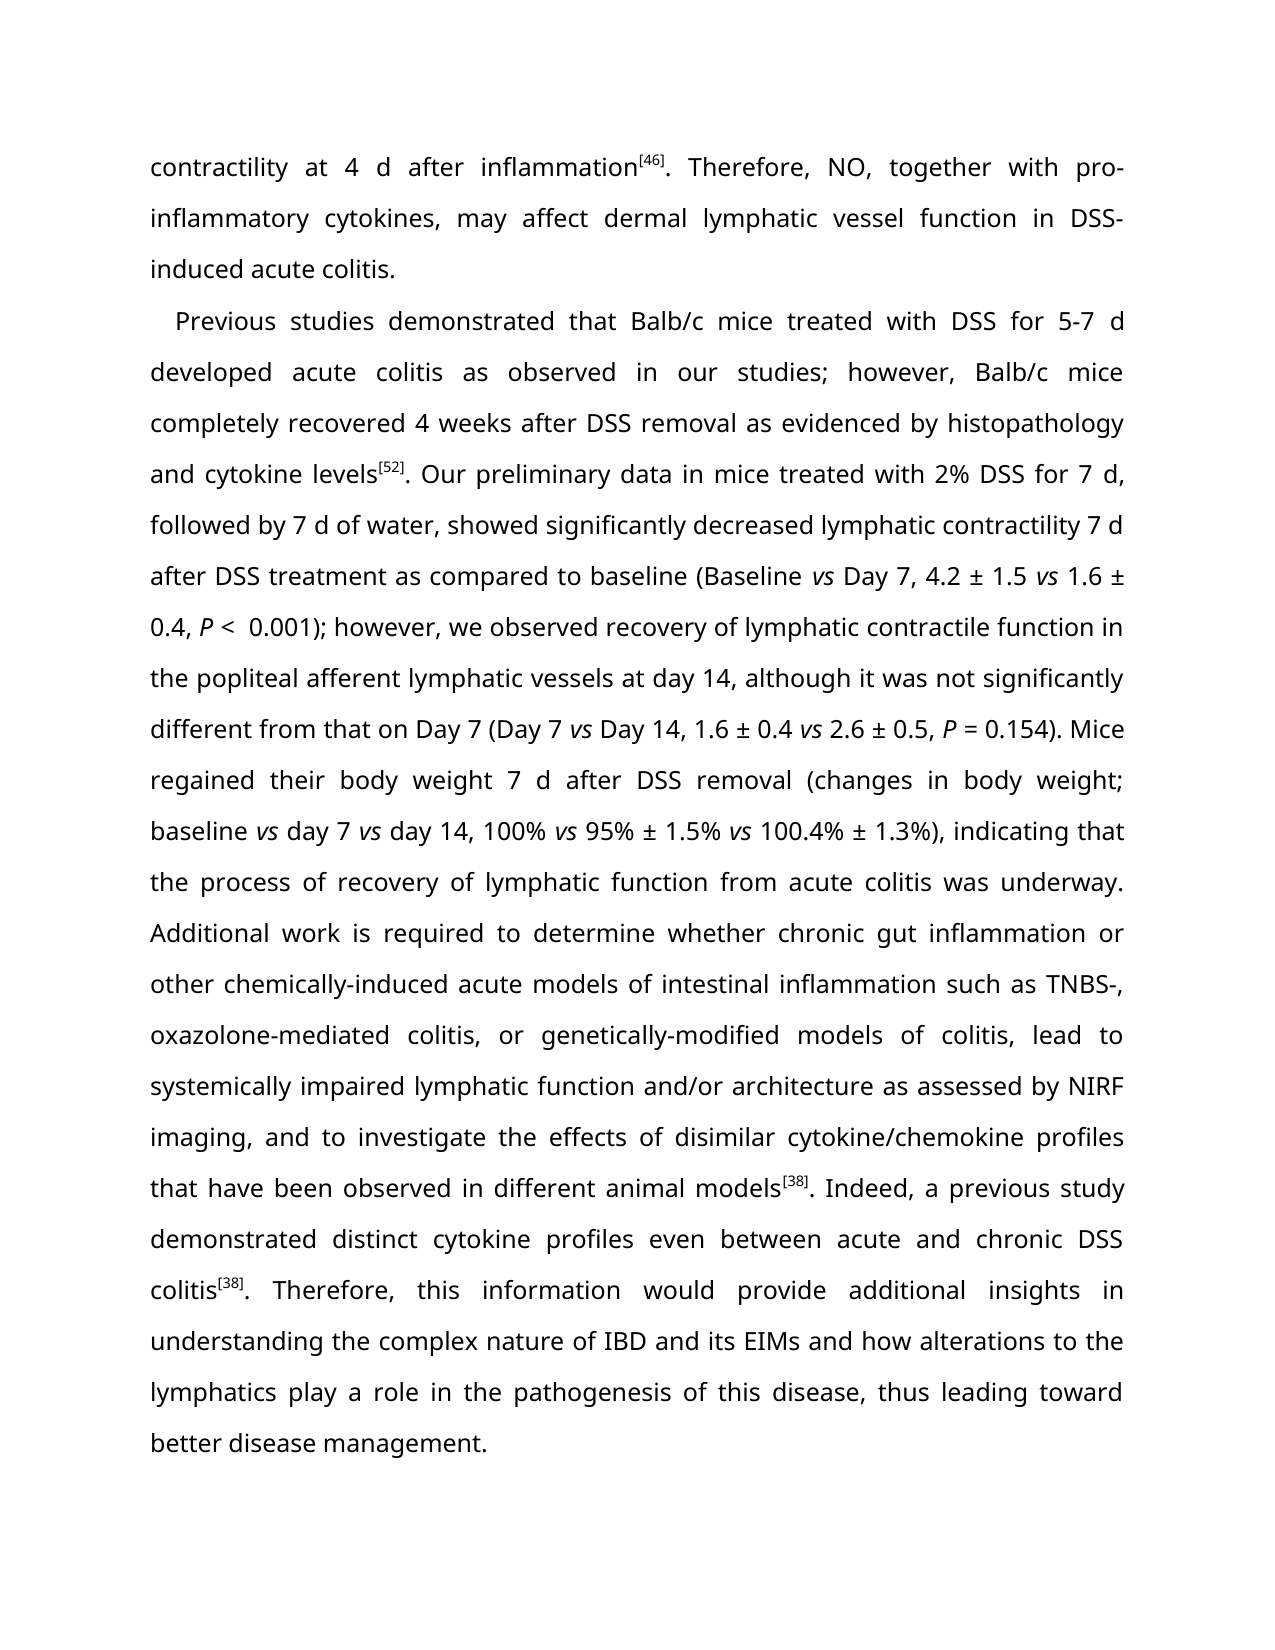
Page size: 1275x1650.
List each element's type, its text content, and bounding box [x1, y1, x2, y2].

text Previous studies demonstrated that Balb/c mice treated with DSS for 5-7 d developed acute colitis as observed in our studies; however, Balb/c mice completely recovered 4 weeks after DSS removal as evidenced by histopathology and cytokine levels[52]. Our preliminary data in mice treated with 2% DSS for 7 d, followed by 7 d of water, showed significantly decreased lymphatic contractility 7 d after DSS treatment as compared to baseline (Baseline vs Day 7, 4.2 ± 1.5 vs 1.6 ± 0.4, P < 0.001); however, we observed recovery of lymphatic contractile function in the popliteal afferent lymphatic vessels at day 14, although it was not significantly different from that on Day 7 (Day 7 vs Day 14, 1.6 ± 0.4 vs 2.6 ± 0.5, P = 0.154). Mice regained their body weight 7 d after DSS removal (changes in body weight; baseline vs day 7 vs day 14, 100% vs 95% ± 1.5% vs 100.4% ± 1.3%), indicating that the process of recovery of lymphatic function from acute colitis was underway. Additional work is required to determine whether chronic gut inflammation or other chemically-induced acute models of intestinal inflammation such as TNBS-, oxazolone-mediated colitis, or genetically-modified models of colitis, lead to systemically impaired lymphatic function and/or architecture as assessed by NIRF imaging, and to investigate the effects of disimilar cytokine/chemokine profiles that have been observed in different animal models[38]. Indeed, a previous study demonstrated distinct cytokine profiles even between acute and chronic DSS colitis[38]. Therefore, this information would provide additional insights in understanding the complex nature of IBD and its EIMs and how alterations to the lymphatics play a role in the pathogenesis of this disease, thus leading toward better disease management. [150, 303, 1125, 1460]
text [150, 150, 1125, 286]
